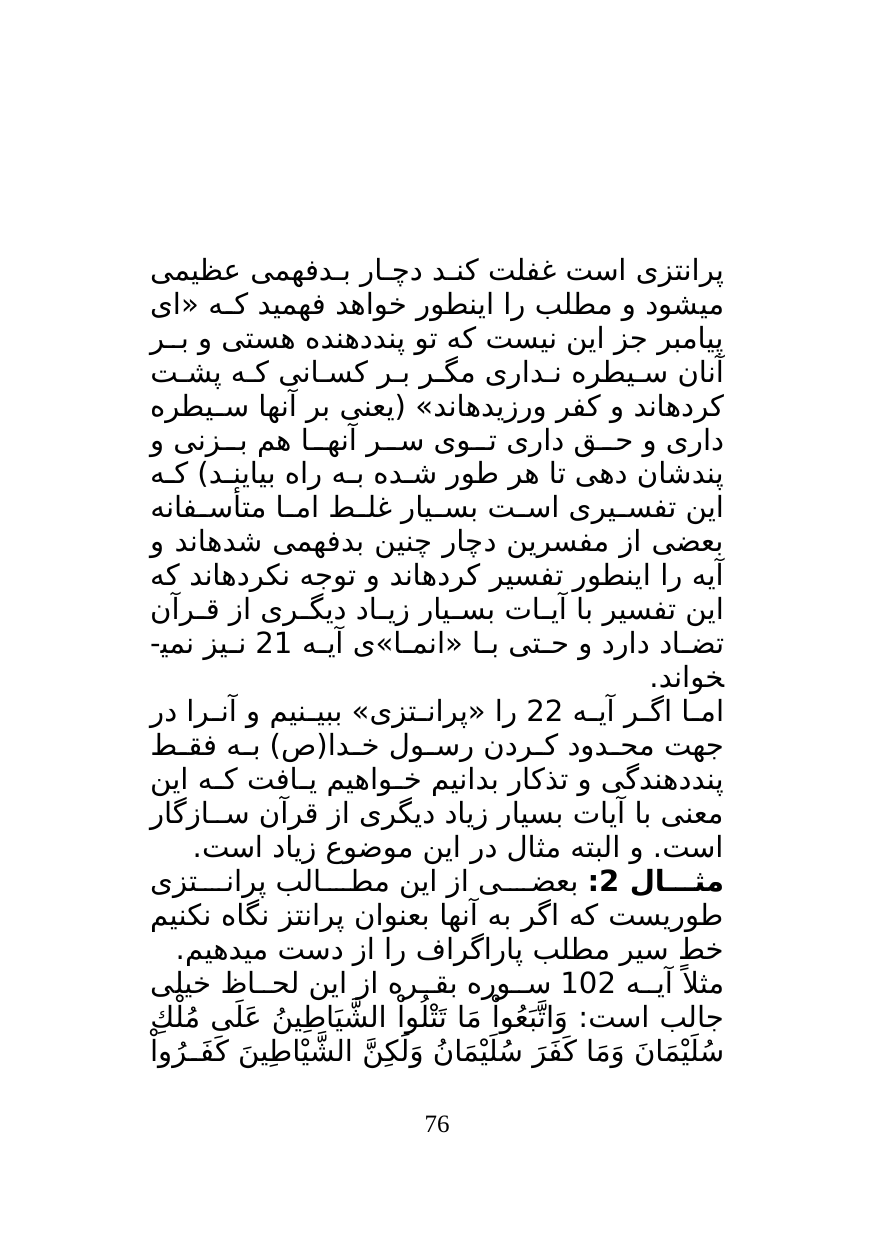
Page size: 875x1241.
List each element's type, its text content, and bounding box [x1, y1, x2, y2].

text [150, 253, 724, 694]
text مثال 2: بعضی از این مطالب پرانتزی طوریست که اگر به آنها بعنوان پرانتز نگاه نکنیم خط سیر مطلب پاراگراف را از دست میدهیم. [150, 864, 724, 966]
text اما اگر آیه 22 را «پرانتزی» ببینیم و آنرا در جهت محدود کردن رسول خدا(ص) به فقط پنددهندگی و تذکار بدانیم خواهیم یافت که این معنی با آیات بسیار زیاد دیگری از قرآن سازگار است. و البته مثال در این موضوع زیاد است. [150, 694, 724, 864]
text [150, 966, 724, 1068]
